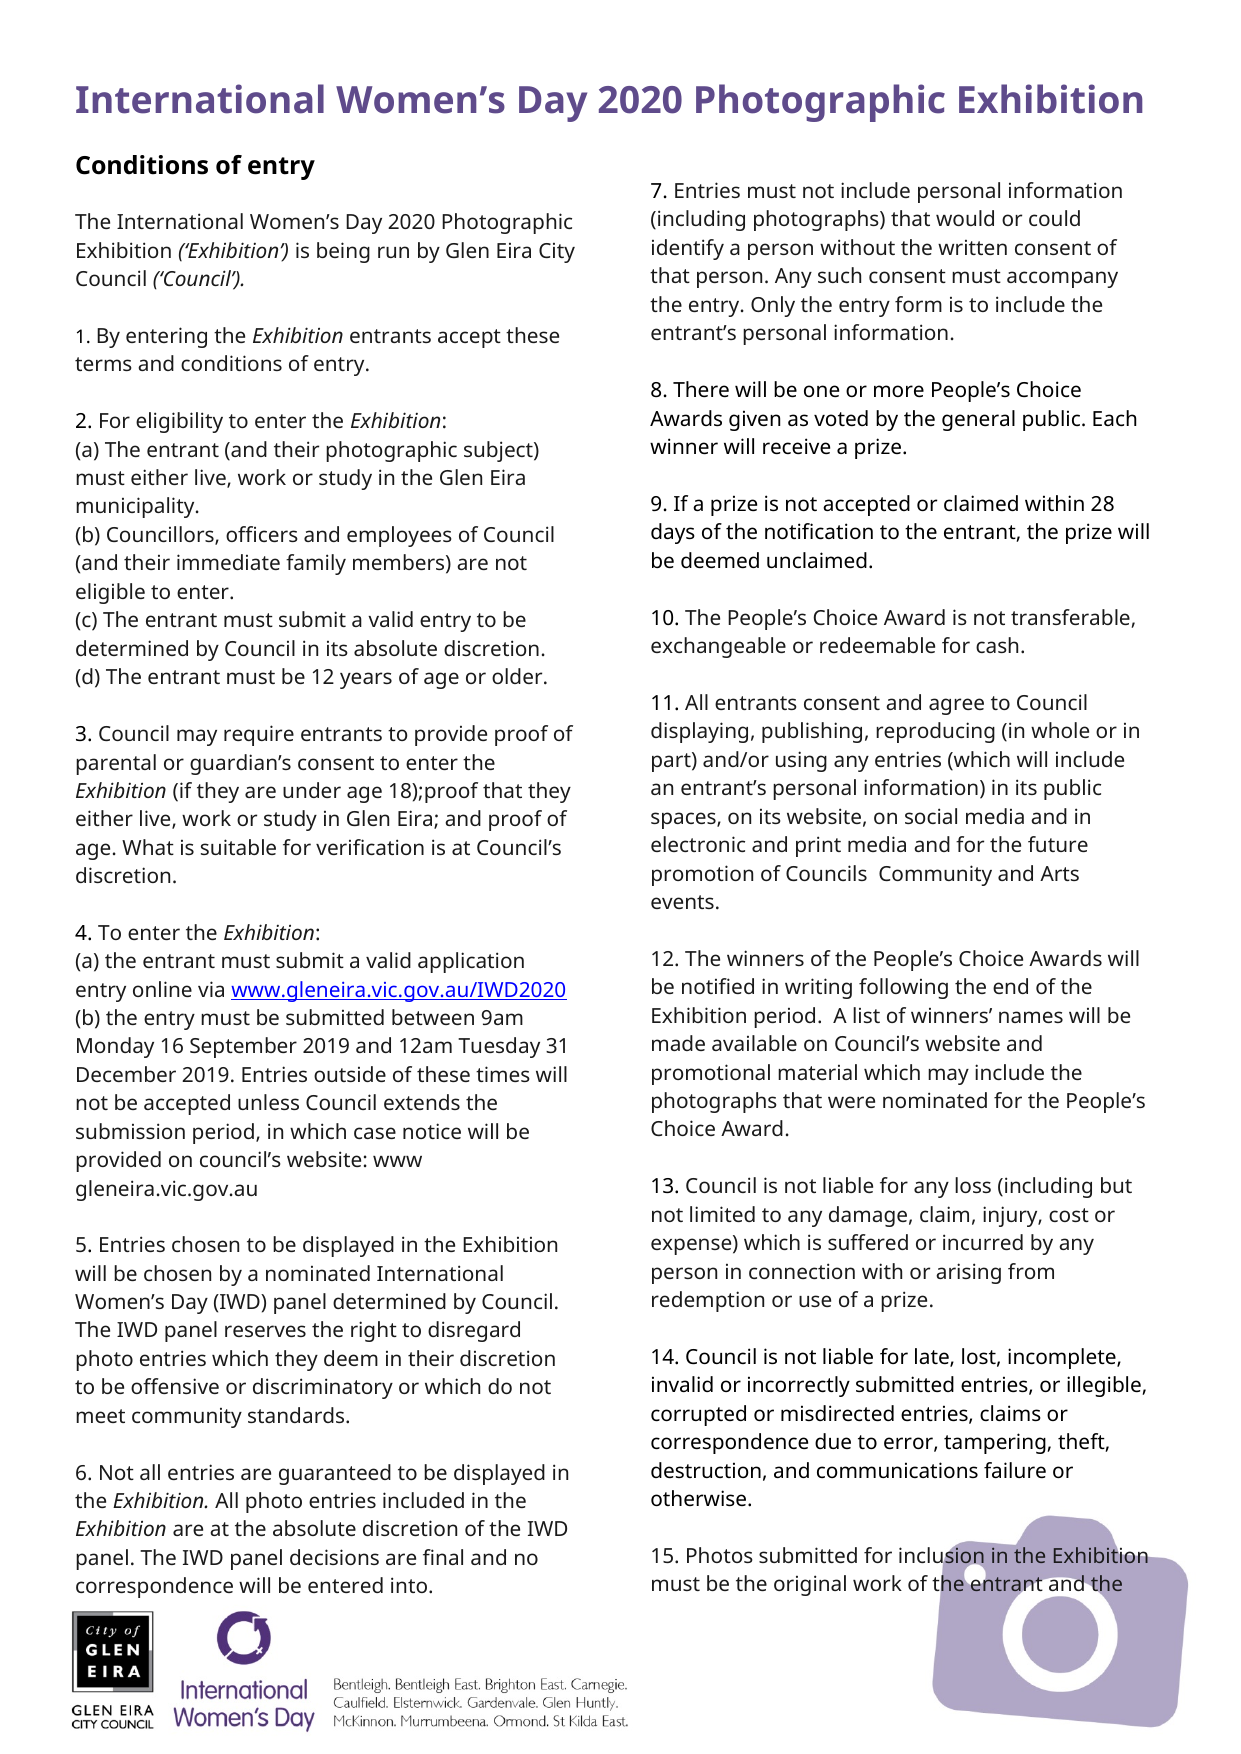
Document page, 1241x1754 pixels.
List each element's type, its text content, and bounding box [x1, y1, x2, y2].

text 4. To enter the Exhibition: [75, 918, 576, 946]
text 5. Entries chosen to be displayed in the Exhibition will be chosen by a nominated International Women’s Day (IWD) panel determined by Council. The IWD panel reserves the right to disregard photo entries which they deem in their discretion to be offensive or discriminatory or which do not meet community standards. [75, 1230, 576, 1429]
text 8. There will be one or more People’s Choice Awards given as voted by the general public. Each winner will receive a prize. [650, 375, 1152, 461]
text Conditions of entry [75, 148, 576, 182]
text (c) The entrant must submit a valid entry to be determined by Council in its absolute discretion. [75, 605, 576, 662]
text 2. For eligibility to enter the Exhibition: [75, 406, 576, 435]
text 12. The winners of the People’s Choice Awards will be notified in writing following the end of the Exhibition period. A list of winners’ names will be made available on Council’s website and promotional material which may include the photographs that were nominated for the People’s Choice Award. [650, 944, 1152, 1143]
text 10. The People’s Choice Award is not transferable, exchangeable or redeemable for cash. [650, 603, 1152, 659]
text 13. Council is not liable for any loss (including but not limited to any damage, claim, injury, cost or expense) which is suffered or incurred by any person in connection with or arising from redemption or use of a prize. [650, 1171, 1152, 1314]
text 6. Not all entries are guaranteed to be displayed in the Exhibition. All photo entries included in the Exhibition are at the absolute discretion of the IWD panel. The IWD panel decisions are final and no correspondence will be entered into. [75, 1458, 576, 1600]
text (b) Councillors, officers and employees of Council (and their immediate family members) are not eligible to enter. [75, 520, 576, 605]
text (a) the entrant must submit a valid application entry online via www.gleneira.vic.gov.au/IWD2020 [75, 946, 576, 1003]
text 3. Council may require entrants to provide proof of parental or guardian’s consent to enter the Exhibition (if they are under age 18);proof that they either live, work or study in Glen Eira; and proof of age. What is suitable for verification is at Council’s discretion. [75, 719, 576, 918]
text 7. Entries must not include personal information (including photographs) that would or could identify a person without the written consent of that person. Any such consent must accompany the entry. Only the entry form is to include the entrant’s personal information. [650, 176, 1152, 347]
text 9. If a prize is not accepted or claimed within 28 days of the notification to the entrant, the prize will be deemed unclaimed. [650, 489, 1152, 574]
text (b) the entry must be submitted between 9am Monday 16 September 2019 and 12am Tuesday 31 December 2019. Entries outside of these times will not be accepted unless Council extends the submission period, in which case notice will be provided on council’s website: www gleneira.vic.gov.au [75, 1003, 576, 1230]
text (a) The entrant (and their photographic subject) must either live, work or study in the Glen Eira municipality. [75, 435, 576, 520]
text The International Women’s Day 2020 Photographic Exhibition (‘Exhibition’) is being run by Glen Eira City Council (‘Council’). [75, 207, 576, 293]
text 1. By entering the Exhibition entrants accept these terms and conditions of entry. [75, 321, 576, 378]
text 14. Council is not liable for late, lost, incomplete, invalid or incorrectly submitted entries, or illegible, corrupted or misdirected entries, claims or correspondence due to error, tampering, theft, destruction, and communications failure or otherwise. [650, 1342, 1152, 1513]
text 11. All entrants consent and agree to Council displaying, publishing, reproducing (in whole or in part) and/or using any entries (which will include an entrant’s personal information) in its public spaces, on its website, on social media and in electronic and print media and for the future promotion of Councils Community and Arts events. [650, 688, 1152, 916]
text (d) The entrant must be 12 years of age or older. [75, 662, 576, 691]
picture [59, 1495, 1199, 1739]
